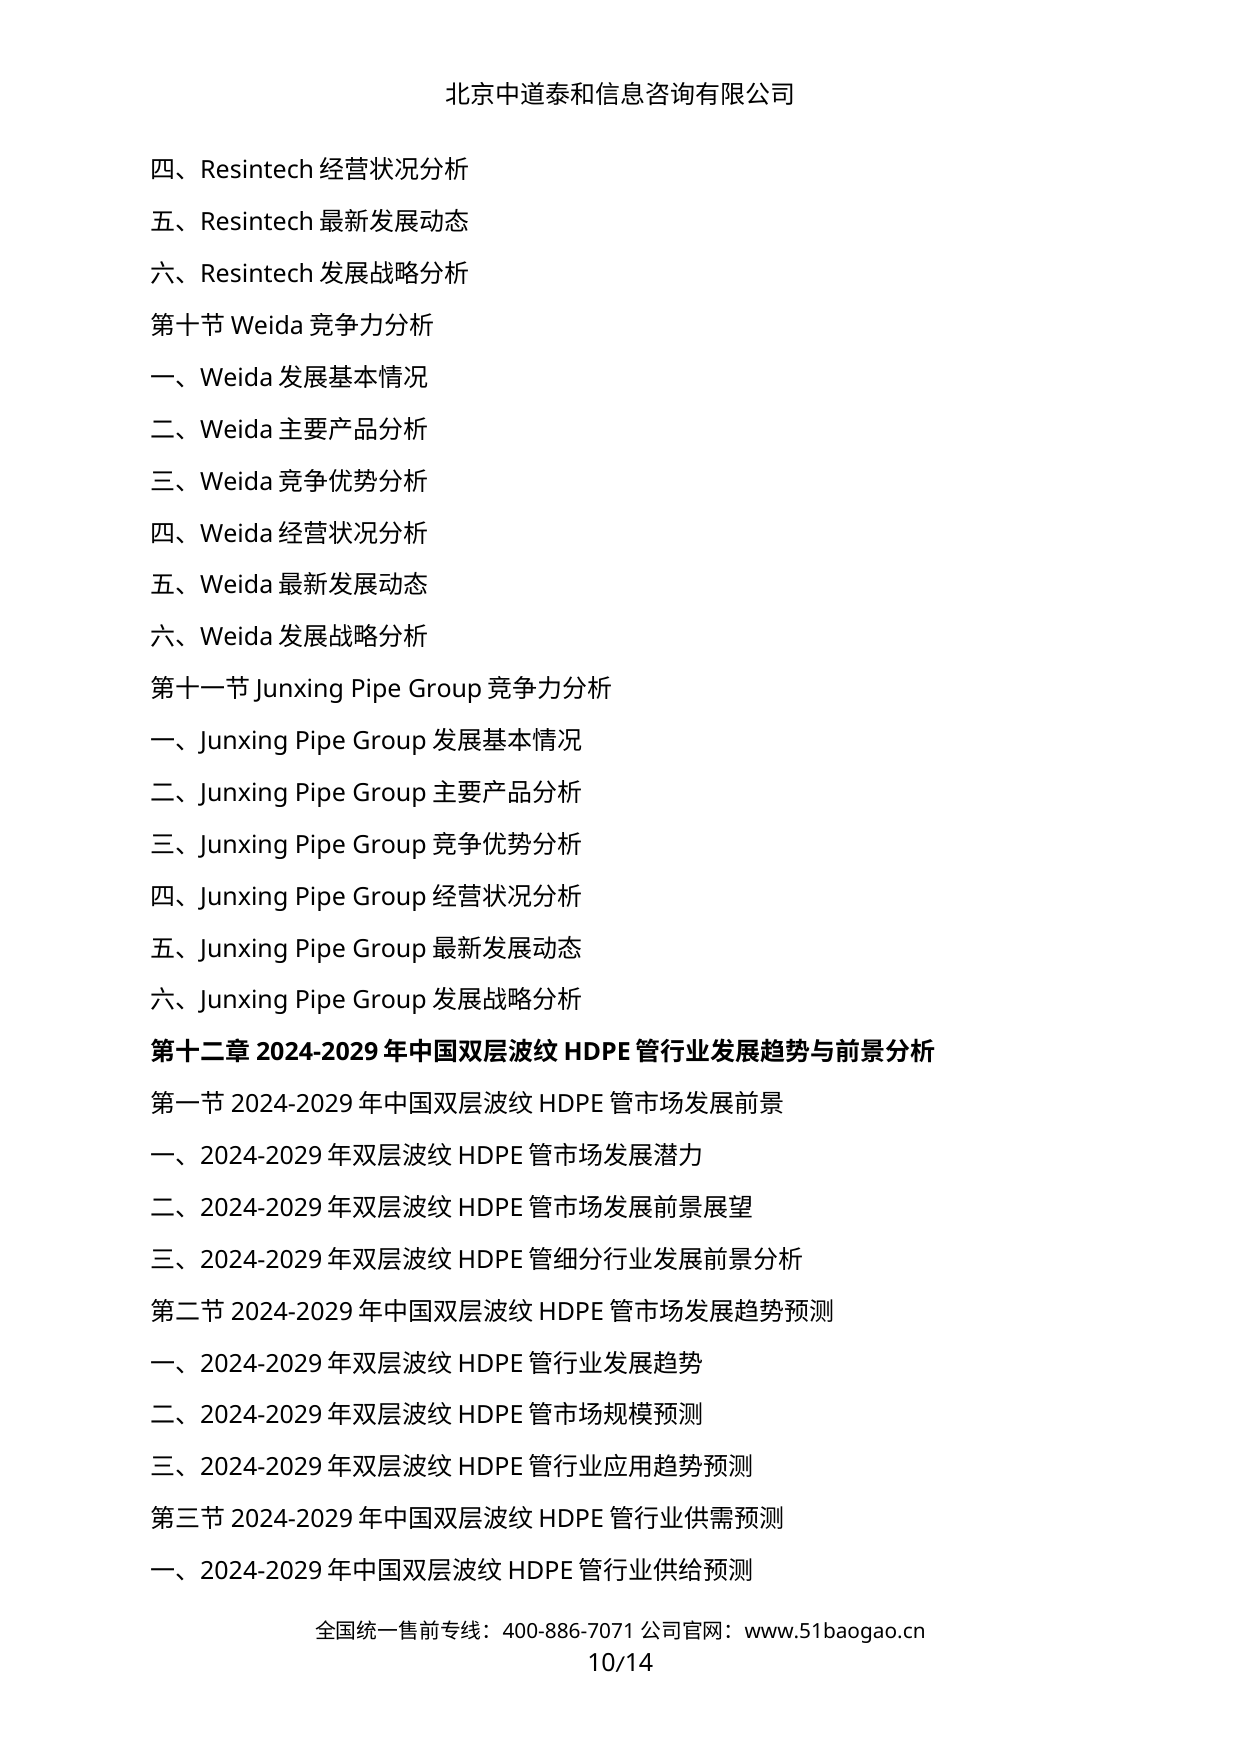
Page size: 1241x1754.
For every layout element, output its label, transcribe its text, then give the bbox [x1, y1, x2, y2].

text 三、2024-2029年双层波纹HDPE管行业应用趋势预测 [150, 1447, 1090, 1483]
text 一、Junxing Pipe Group发展基本情况 [150, 721, 1090, 757]
text 一、2024-2029年双层波纹HDPE管行业发展趋势 [150, 1343, 1090, 1379]
text 五、Resintech最新发展动态 [150, 202, 1090, 238]
text 第三节 2024-2029年中国双层波纹HDPE管行业供需预测 [150, 1499, 1090, 1535]
text 二、2024-2029年双层波纹HDPE管市场规模预测 [150, 1395, 1090, 1431]
text 四、Resintech经营状况分析 [150, 150, 1090, 186]
text 五、Weida最新发展动态 [150, 565, 1090, 601]
text 六、Resintech发展战略分析 [150, 254, 1090, 290]
text 二、Weida主要产品分析 [150, 409, 1090, 446]
text 五、Junxing Pipe Group最新发展动态 [150, 928, 1090, 964]
text 四、Weida经营状况分析 [150, 513, 1090, 549]
text 第一节 2024-2029年中国双层波纹HDPE管市场发展前景 [150, 1084, 1090, 1120]
text 三、Weida竞争优势分析 [150, 461, 1090, 497]
text 第十二章 2024-2029年中国双层波纹HDPE管行业发展趋势与前景分析 [150, 1032, 1090, 1068]
text 六、Junxing Pipe Group发展战略分析 [150, 980, 1090, 1016]
text 一、2024-2029年中国双层波纹HDPE管行业供给预测 [150, 1551, 1090, 1587]
text 三、Junxing Pipe Group竞争优势分析 [150, 824, 1090, 861]
text 二、2024-2029年双层波纹HDPE管市场发展前景展望 [150, 1187, 1090, 1224]
text 一、2024-2029年双层波纹HDPE管市场发展潜力 [150, 1136, 1090, 1172]
text 二、Junxing Pipe Group主要产品分析 [150, 772, 1090, 809]
text 第十一节 Junxing Pipe Group竞争力分析 [150, 669, 1090, 705]
text 第二节 2024-2029年中国双层波纹HDPE管市场发展趋势预测 [150, 1291, 1090, 1327]
text 三、2024-2029年双层波纹HDPE管细分行业发展前景分析 [150, 1239, 1090, 1276]
text 四、Junxing Pipe Group经营状况分析 [150, 876, 1090, 912]
text 一、Weida发展基本情况 [150, 357, 1090, 394]
text 六、Weida发展战略分析 [150, 617, 1090, 653]
text 第十节 Weida竞争力分析 [150, 306, 1090, 342]
